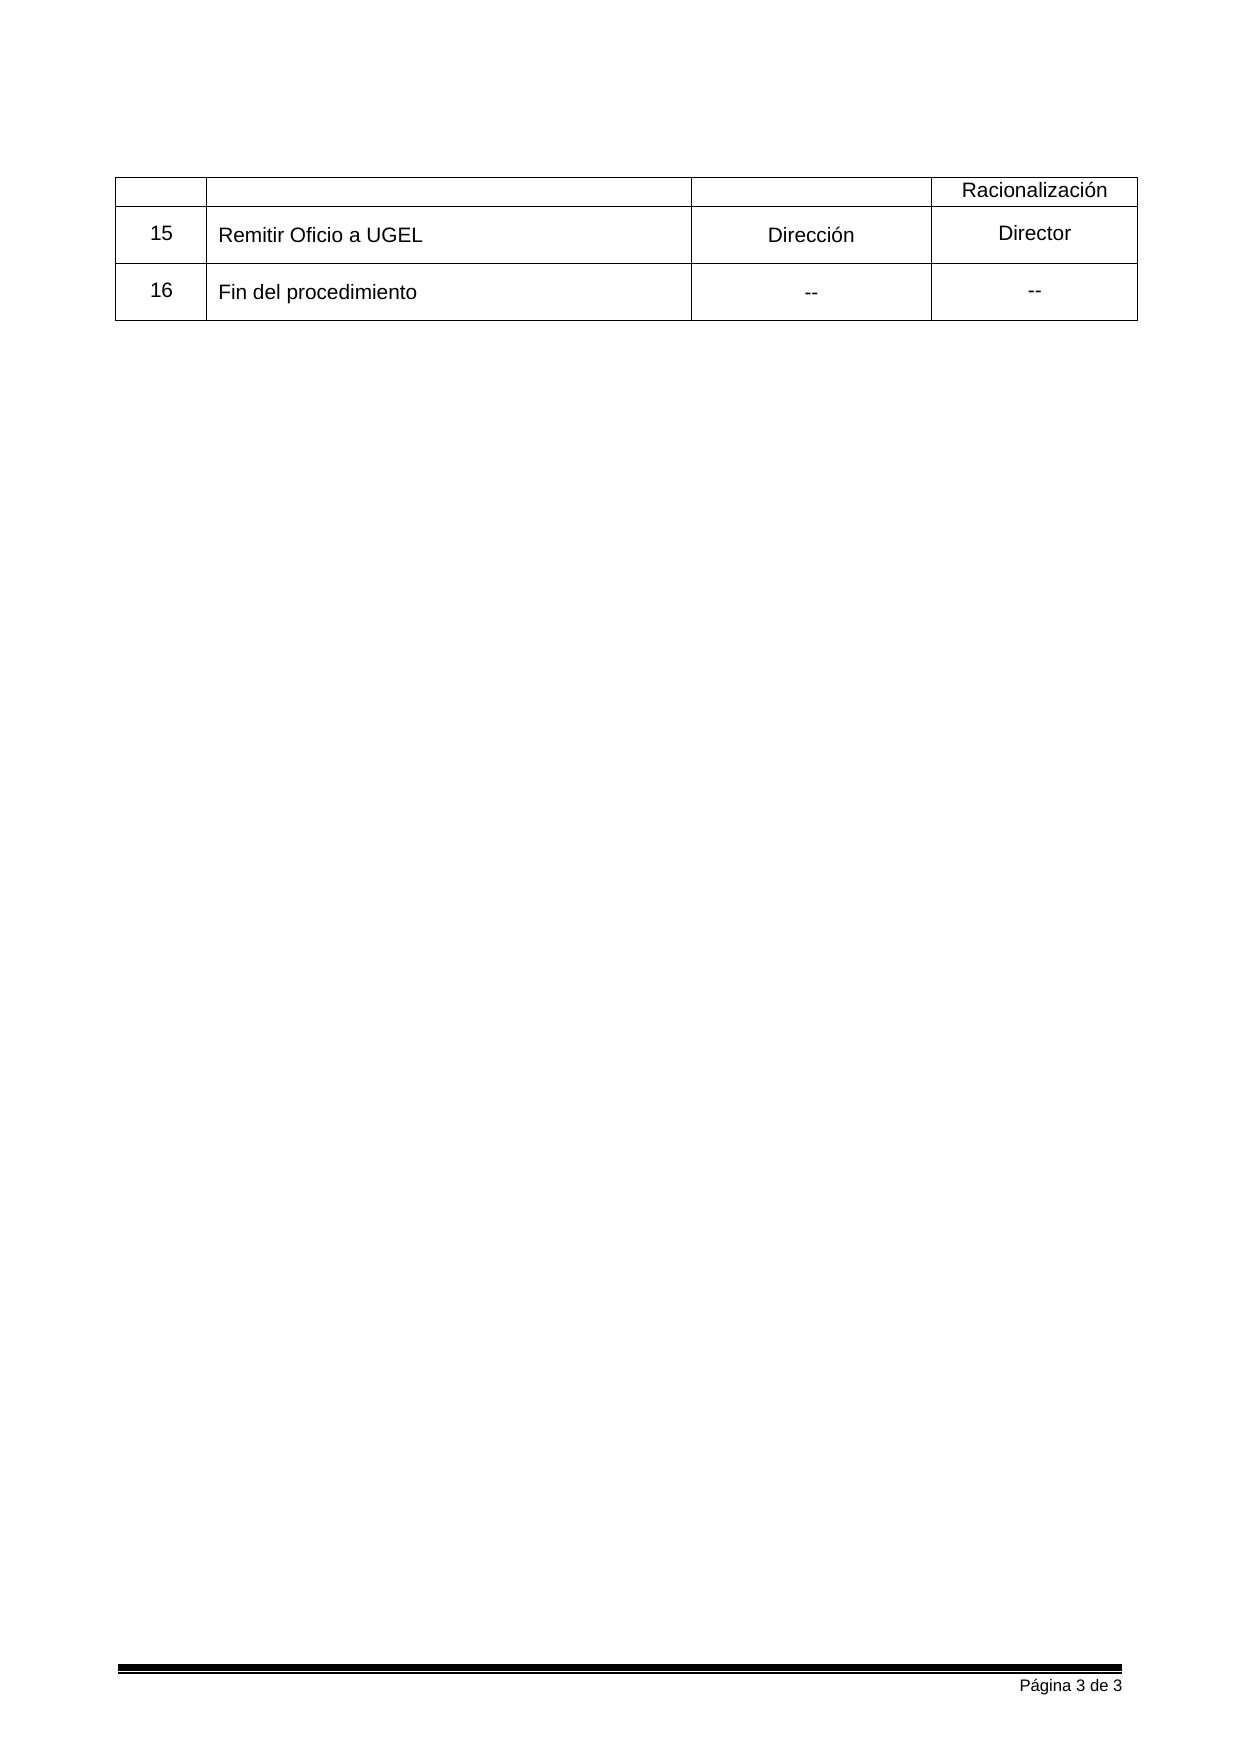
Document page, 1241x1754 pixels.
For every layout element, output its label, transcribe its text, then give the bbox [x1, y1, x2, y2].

table_cell Remitir Oficio a UGEL [207, 207, 691, 263]
table_cell Fin del procedimiento [207, 264, 691, 319]
table_cell Director [932, 207, 1137, 263]
table_cell 15 [116, 207, 206, 263]
table_cell 14 [116, 178, 206, 206]
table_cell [932, 178, 1137, 206]
table_cell Dirección [692, 207, 931, 263]
table_cell -- [932, 264, 1137, 319]
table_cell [207, 178, 691, 206]
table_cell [692, 178, 931, 206]
table_cell 16 [116, 264, 206, 319]
table_cell -- [692, 264, 931, 319]
